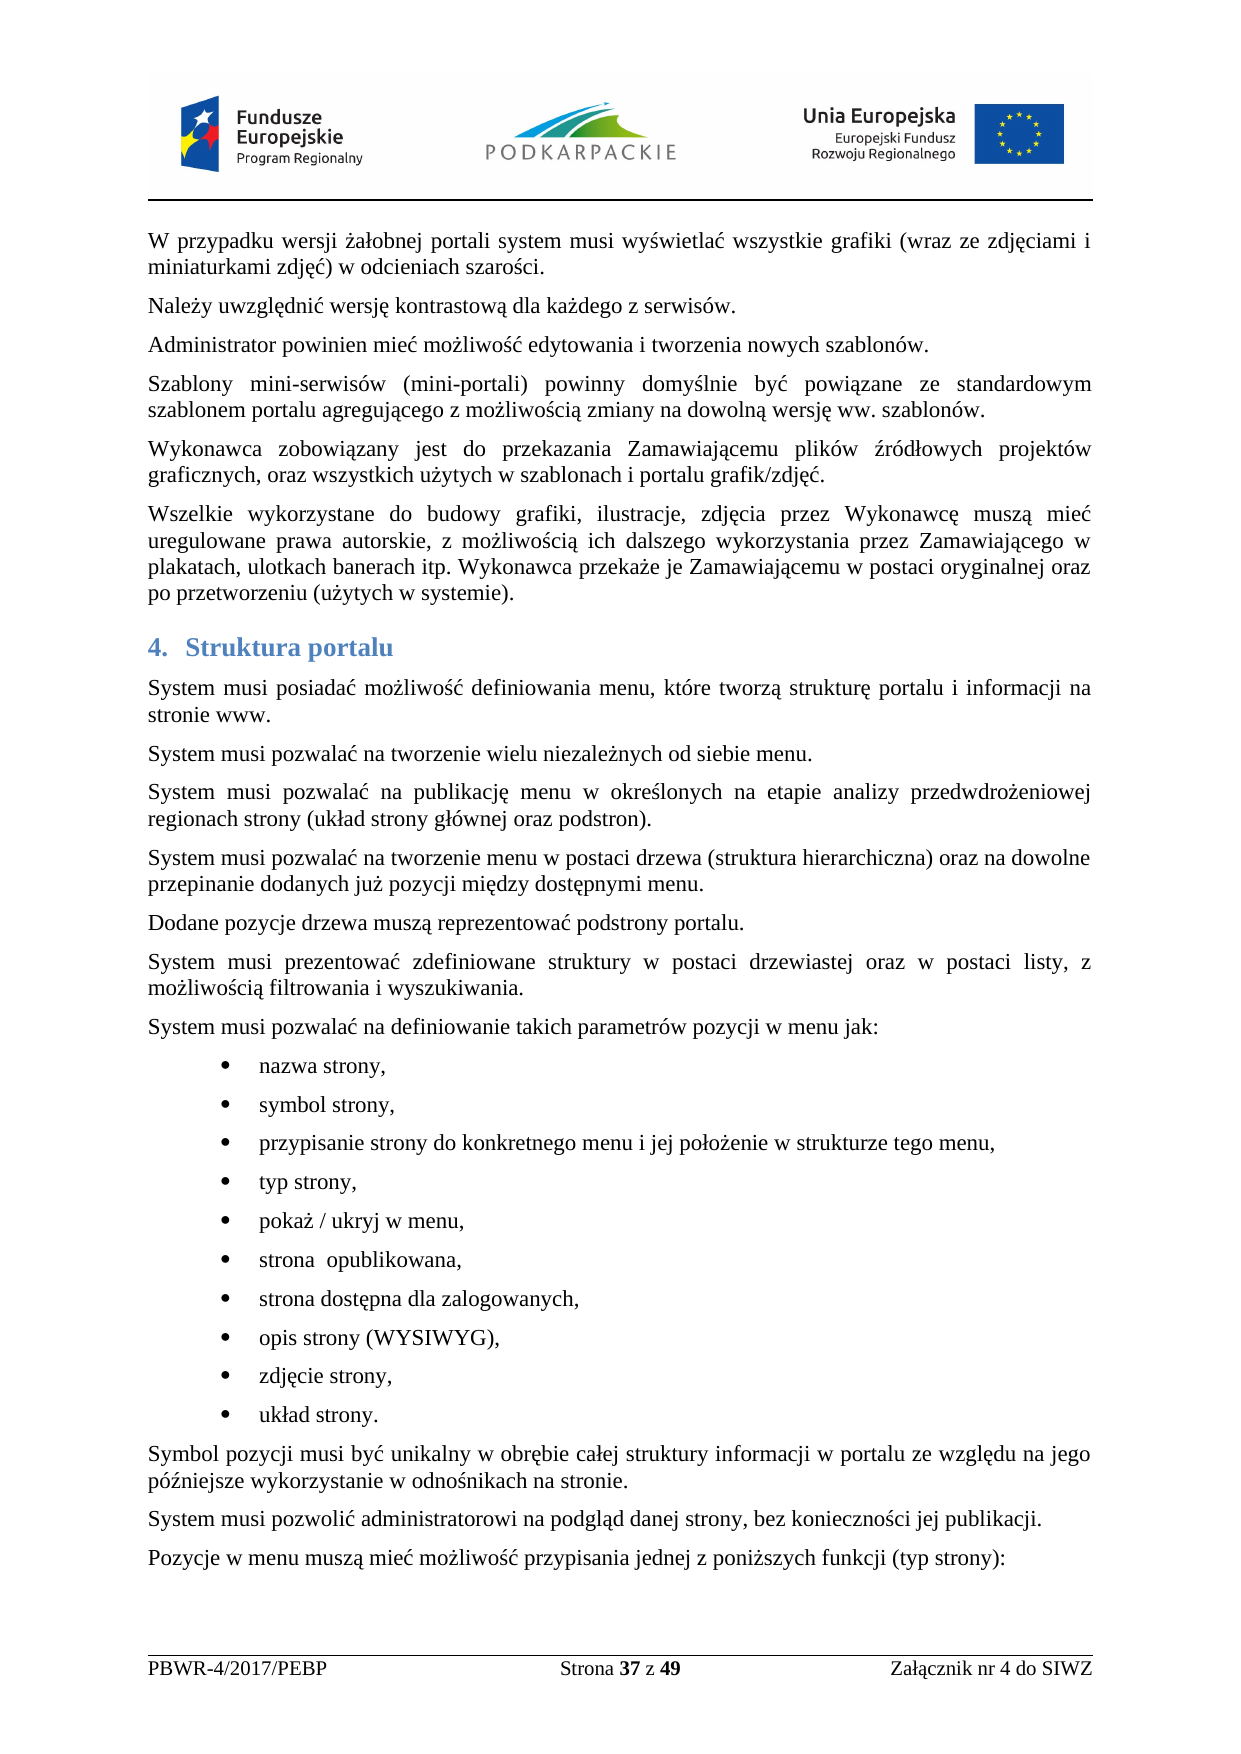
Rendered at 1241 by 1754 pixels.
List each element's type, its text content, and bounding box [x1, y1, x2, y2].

text W przypadku wersji żałobnej portali system musi wyświetlać wszystkie grafiki (wraz ze zdjęciami i miniaturkami zdjęć) w odcieniach szarości. [148, 227, 1093, 280]
list pokaż / ukryj w menu, [221, 1207, 1093, 1233]
text Należy uwzględnić wersję kontrastową dla każdego z serwisów. [148, 292, 1093, 318]
list strona opublikowana, [221, 1246, 1093, 1272]
text System musi pozwalać na publikację menu w określonych na etapie analizy przedwdrożeniowej regionach strony (układ strony głównej oraz podstron). [148, 778, 1093, 831]
text System musi pozwalać na tworzenie wielu niezależnych od siebie menu. [148, 739, 1093, 766]
text System musi pozwolić administratorowi na podgląd danej strony, bez konieczności jej publikacji. [148, 1506, 1093, 1532]
text System musi pozwalać na tworzenie menu w postaci drzewa (struktura hierarchiczna) oraz na dowolne przepinanie dodanych już pozycji między dostępnymi menu. [148, 844, 1093, 896]
list opis strony (WYSIWYG), [221, 1324, 1093, 1350]
text Wykonawca zobowiązany jest do przekazania Zamawiającemu plików źródłowych projektów graficznych, oraz wszystkich użytych w szablonach i portalu grafik/zdjęć. [148, 435, 1093, 488]
text Dodane pozycje drzewa muszą reprezentować podstrony portalu. [148, 909, 1093, 935]
list symbol strony, [221, 1091, 1093, 1117]
text Symbol pozycji musi być unikalny w obrębie całej struktury informacji w portalu ze względu na jego późniejsze wykorzystanie w odnośnikach na stronie. [148, 1440, 1093, 1493]
text Wszelkie wykorzystane do budowy grafiki, ilustracje, zdjęcia przez Wykonawcę muszą mieć uregulowane prawa autorskie, z możliwością ich dalszego wykorzystania przez Zamawiającego w plakatach, ulotkach banerach itp. Wykonawca przekaże je Zamawiającemu w postaci oryginalnej oraz po przetworzeniu (użytych w systemie). [148, 500, 1093, 606]
text Administrator powinien mieć możliwość edytowania i tworzenia nowych szablonów. [148, 331, 1093, 357]
text Szablony mini-serwisów (mini-portali) powinny domyślnie być powiązane ze standardowym szablonem portalu agregującego z możliwością zmiany na dowolną wersję ww. szablonów. [148, 370, 1093, 423]
text System musi pozwalać na definiowanie takich parametrów pozycji w menu jak: [148, 1013, 1093, 1039]
list strona dostępna dla zalogowanych, [221, 1285, 1093, 1311]
list typ strony, [221, 1168, 1093, 1195]
list przypisanie strony do konkretnego menu i jej położenie w strukturze tego menu, [221, 1129, 1093, 1156]
list zdjęcie strony, [221, 1363, 1093, 1389]
picture [147, 73, 1093, 197]
subtitle Struktura portalu [148, 631, 1093, 662]
list układ strony. [221, 1401, 1093, 1428]
text System musi prezentować zdefiniowane struktury w postaci drzewiastej oraz w postaci listy, z możliwością filtrowania i wyszukiwania. [148, 948, 1093, 1000]
text Pozycje w menu muszą mieć możliwość przypisania jednej z poniższych funkcji (typ strony): [148, 1544, 1093, 1571]
text System musi posiadać możliwość definiowania menu, które tworzą strukturę portalu i informacji na stronie www. [148, 674, 1093, 727]
list nazwa strony, [221, 1052, 1093, 1078]
